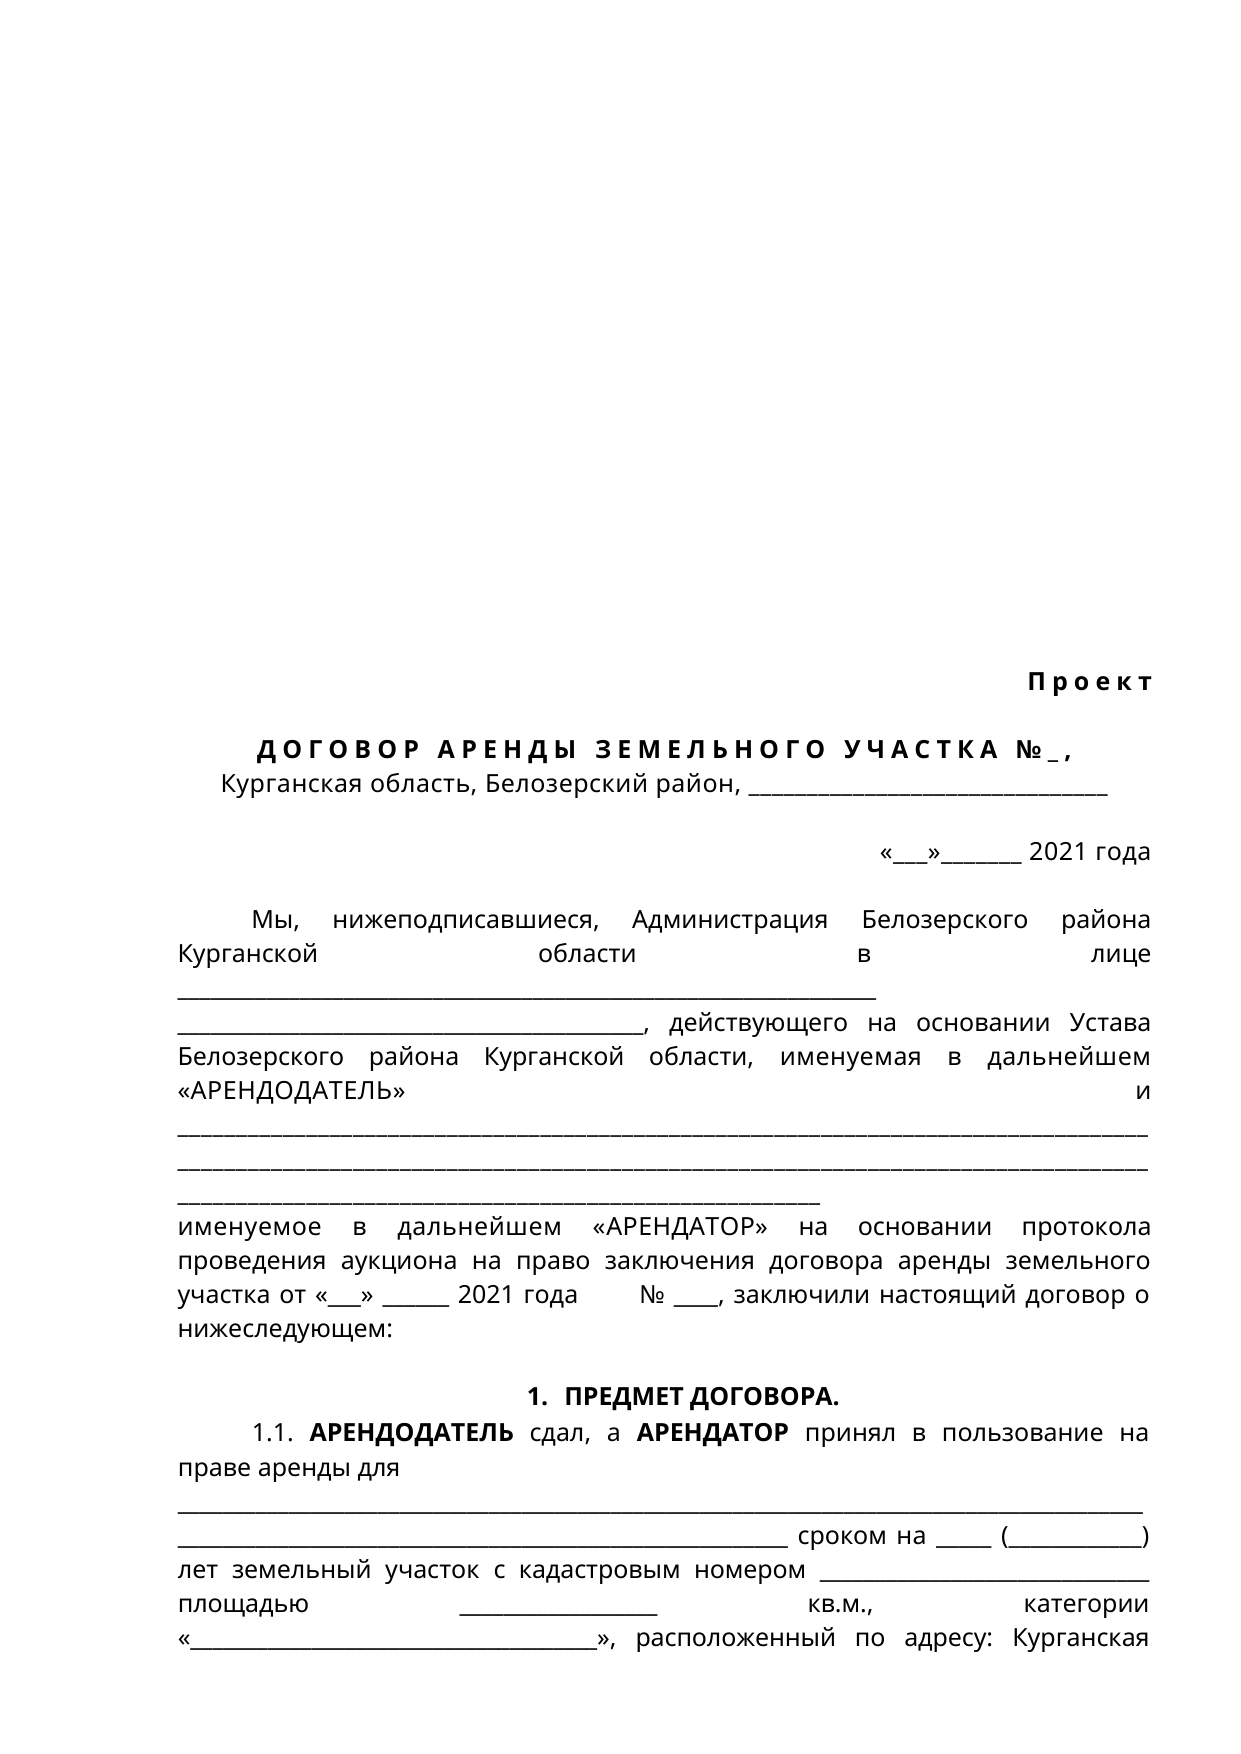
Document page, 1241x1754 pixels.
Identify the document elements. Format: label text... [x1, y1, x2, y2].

text 1.1. АРЕНДОДАТЕЛЬ сдал, а АРЕНДАТОР принял в пользование на праве аренды для [178, 1415, 1149, 1483]
text Мы, нижеподписавшиеся, Администрация Белозерского района Курганской области в лице _______________________________________________________________ [177, 902, 1152, 1004]
text именуемое в дальнейшем «АРЕНДАТОР» на основании протокола проведения аукциона на право заключения договора аренды земельного участка от «___» ______ 2021 года № ____, заключили настоящий договор о нижеследующем: [177, 1208, 1152, 1345]
text «___»_______ 2021 года [178, 834, 1152, 868]
text Курганская область, Белозерский район, _______________________________ [178, 766, 1152, 800]
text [178, 1484, 1149, 1654]
list ПРЕДМЕТ ДОГОВОРА. [215, 1379, 1152, 1413]
text ДОГОВОР АРЕНДЫ ЗЕМЕЛЬНОГО УЧАСТКА №_, [177, 732, 1152, 766]
text Проект [177, 663, 1152, 698]
text __________________________________________, действующего на основании Устава Белозерского района Курганской области, именуемая в дальнейшем «АРЕНДОДАТЕЛЬ» и _____________________________________________________________________________________________________________________________________________________________________________________________________________________________ [177, 1004, 1152, 1208]
